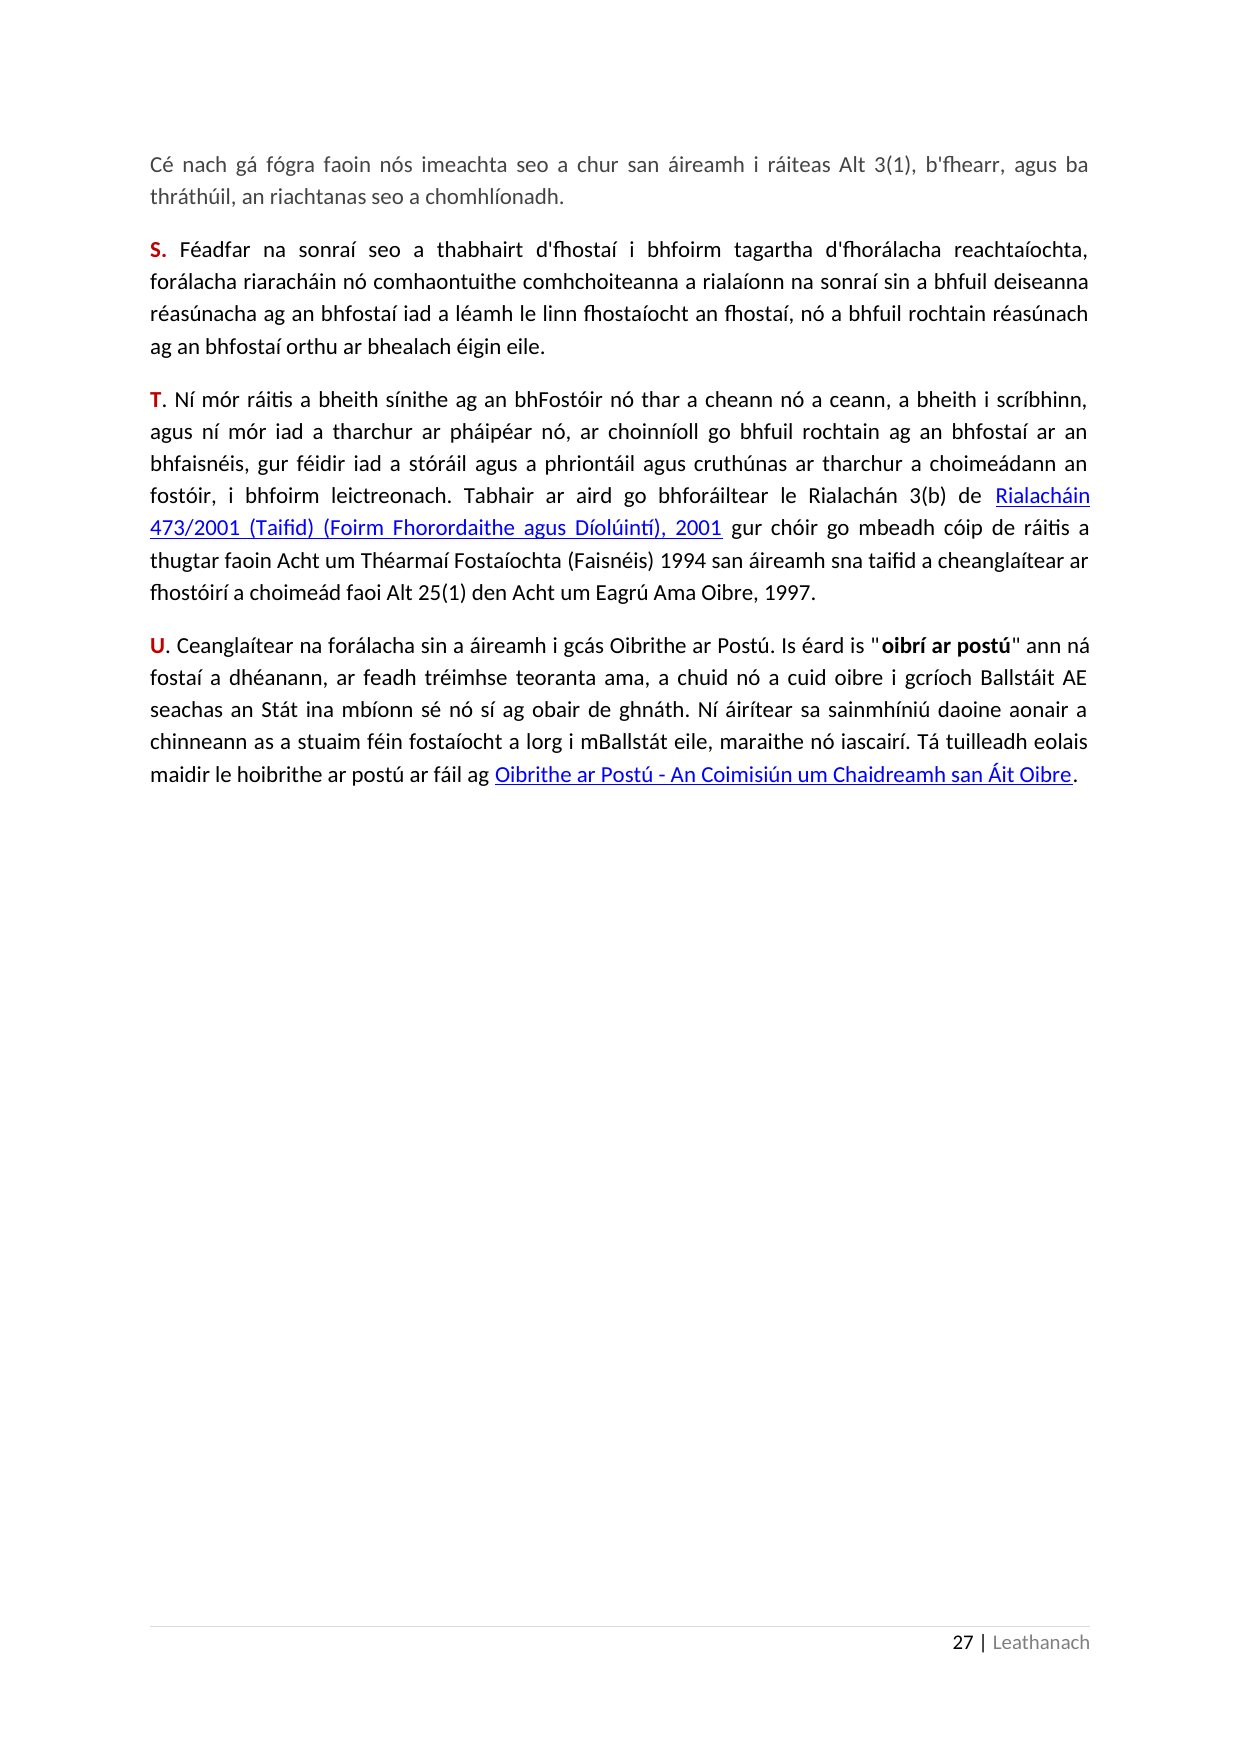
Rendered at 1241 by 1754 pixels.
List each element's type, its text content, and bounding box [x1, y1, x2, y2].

text U. Ceanglaítear na forálacha sin a áireamh i gcás Oibrithe ar Postú. Is éard is "oibrí ar postú" ann ná fostaí a dhéanann, ar feadh tréimhse teoranta ama, a chuid nó a cuid oibre i gcríoch Ballstáit AE seachas an Stát ina mbíonn sé nó sí ag obair de ghnáth. Ní áirítear sa sainmhíniú daoine aonair a chinneann as a stuaim féin fostaíocht a lorg i mBallstát eile, maraithe nó iascairí. Tá tuilleadh eolais maidir le hoibrithe ar postú ar fáil ag Oibrithe ar Postú - An Coimisiún um Chaidreamh san Áit Oibre. [150, 631, 1090, 788]
text T. Ní mór ráitis a bheith sínithe ag an bhFostóir nó thar a cheann nó a ceann, a bheith i scríbhinn, agus ní mór iad a tharchur ar pháipéar nó, ar choinníoll go bhfuil rochtain ag an bhfostaí ar an bhfaisnéis, gur féidir iad a stóráil agus a phriontáil agus cruthúnas ar tharchur a choimeádann an fostóir, i bhfoirm leictreonach. Tabhair ar aird go bhforáiltear le Rialachán 3(b) de Rialacháin 473/2001 (Taifid) (Foirm Fhorordaithe agus Díolúintí), 2001 gur chóir go mbeadh cóip de ráitis a thugtar faoin Acht um Théarmaí Fostaíochta (Faisnéis) 1994 san áireamh sna taifid a cheanglaítear ar fhostóirí a choimeád faoi Alt 25(1) den Acht um Eagrú Ama Oibre, 1997. [150, 385, 1090, 606]
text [150, 178, 1090, 210]
text S. Féadfar na sonraí seo a thabhairt d'fhostaí i bhfoirm tagartha d'fhorálacha reachtaíochta, forálacha riaracháin nó comhaontuithe comhchoiteanna a rialaíonn na sonraí sin a bhfuil deiseanna réasúnacha ag an bhfostaí iad a léamh le linn fhostaíocht an fhostaí, nó a bhfuil rochtain réasúnach ag an bhfostaí orthu ar bhealach éigin eile. [150, 235, 1090, 360]
